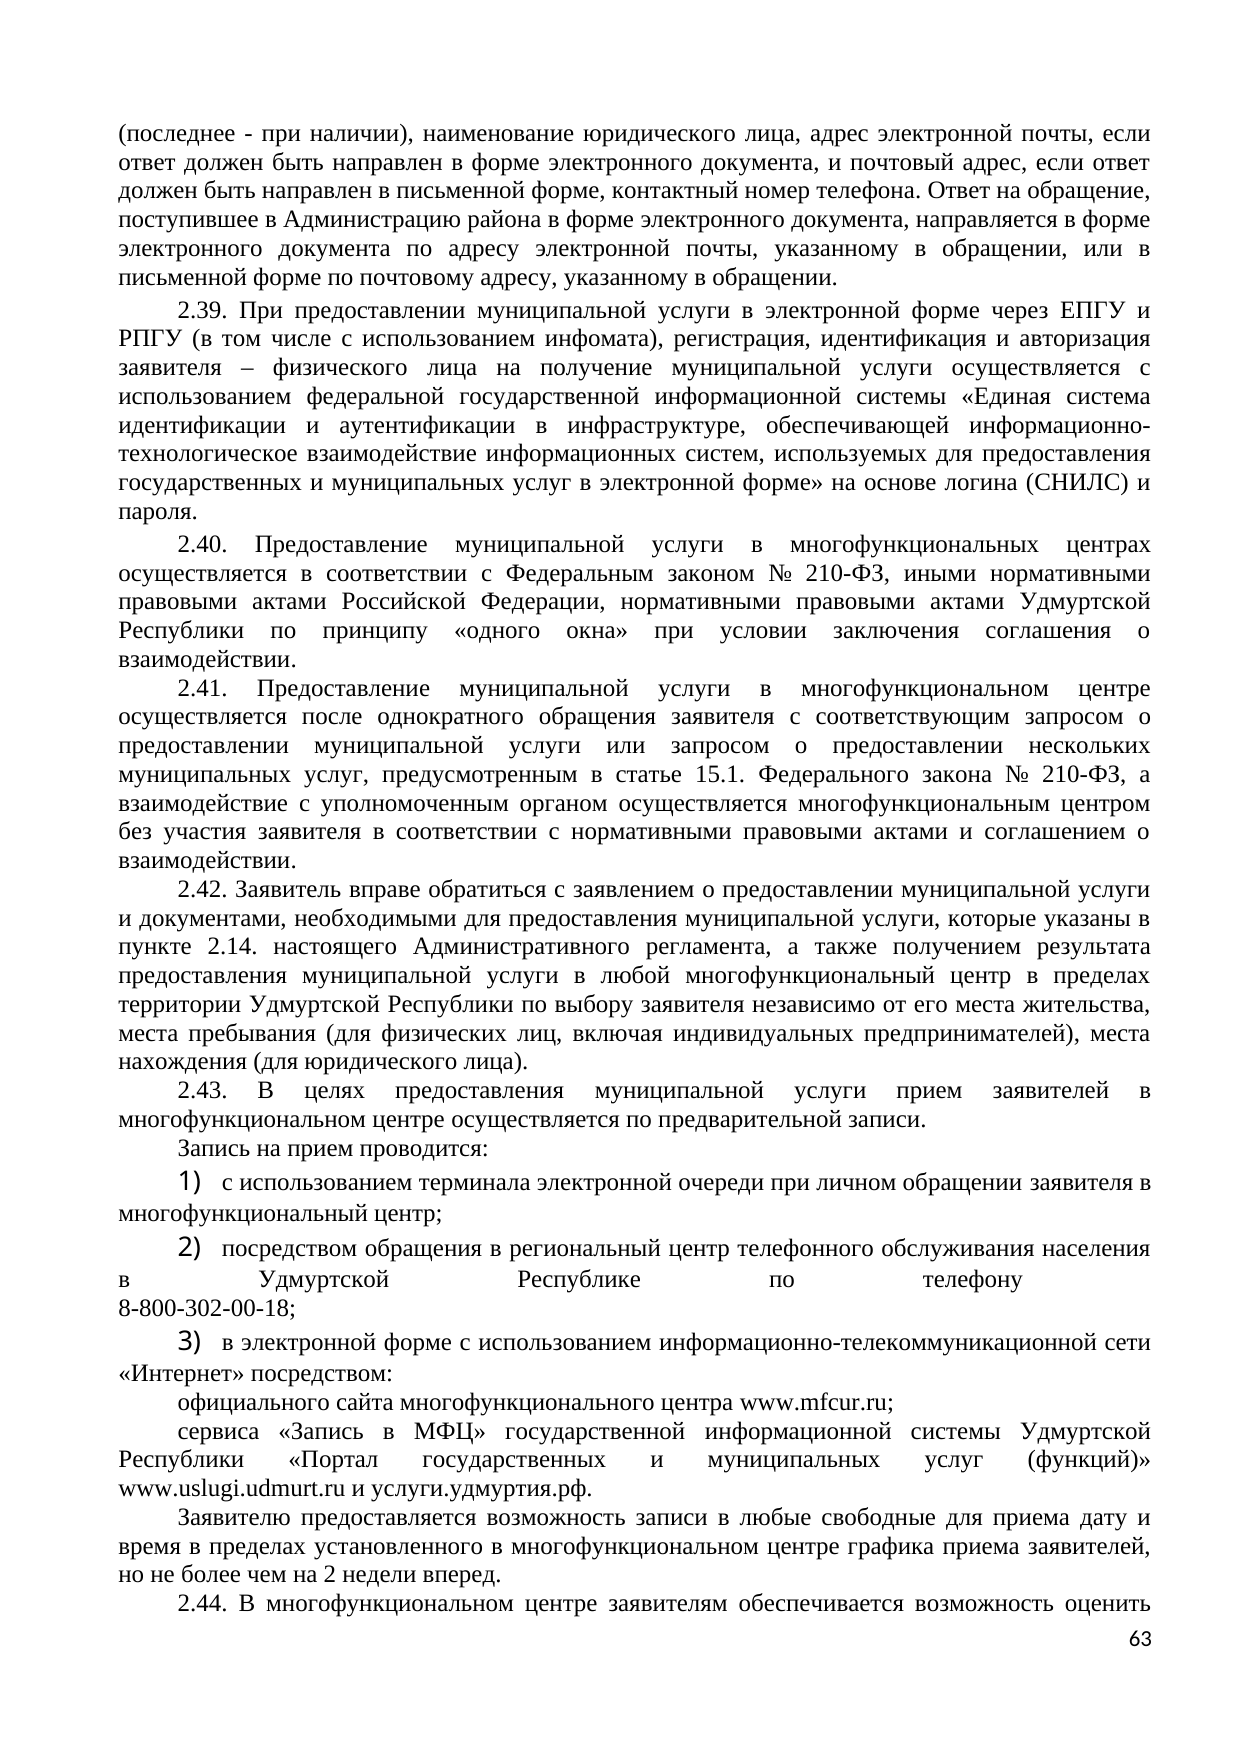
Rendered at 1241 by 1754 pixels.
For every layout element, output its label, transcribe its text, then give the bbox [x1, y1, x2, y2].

text Заявителю предоставляется возможность записи в любые свободные для приема дату и время в пределах установленного в многофункциональном центре графика приема заявителей, но не более чем на 2 недели вперед. [118, 1502, 1152, 1588]
list посредством обращения в региональный центр телефонного обслуживания населения в Удмуртской Республике по телефону 8-800-302-00-18; [118, 1227, 1152, 1321]
text 2.40. Предоставление муниципальной услуги в многофункциональных центрах осуществляется в соответствии с Федеральным законом № 210-ФЗ, иными нормативными правовыми актами Российской Федерации, нормативными правовыми актами Удмуртской Республики по принципу «одного окна» при условии заключения соглашения о взаимодействии. [118, 529, 1152, 673]
text 2.41. Предоставление муниципальной услуги в многофункциональном центре осуществляется после однократного обращения заявителя с соответствующим запросом о предоставлении муниципальной услуги или запросом о предоставлении нескольких муниципальных услуг, предусмотренным в статье 15.1. Федерального закона № 210-ФЗ, а взаимодействие с уполномоченным органом осуществляется многофункциональным центром без участия заявителя в соответствии с нормативными правовыми актами и соглашением о взаимодействии. [118, 673, 1152, 874]
list в электронной форме с использованием информационно-телекоммуникационной сети «Интернет» посредством: [118, 1321, 1152, 1387]
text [118, 118, 1152, 291]
text 2.42. Заявитель вправе обратиться с заявлением о предоставлении муниципальной услуги и документами, необходимыми для предоставления муниципальной услуги, которые указаны в пункте 2.14. настоящего Административного регламента, а также получением результата предоставления муниципальной услуги в любой многофункциональный центр в пределах территории Удмуртской Республики по выбору заявителя независимо от его места жительства, места пребывания (для физических лиц, включая индивидуальных предпринимателей), места нахождения (для юридического лица). [118, 874, 1152, 1075]
text официального сайта многофункционального центра www.mfcur.ru; [118, 1387, 1152, 1416]
text сервиса «Запись в МФЦ» государственной информационной системы Удмуртской Республики «Портал государственных и муниципальных услуг (функций)» www.uslugi.udmurt.ru и услуги.удмуртия.рф. [118, 1416, 1152, 1502]
text 2.43. В целях предоставления муниципальной услуги прием заявителей в многофункциональном центре осуществляется по предварительной записи. [118, 1075, 1152, 1133]
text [118, 1588, 1152, 1617]
text 2.39. При предоставлении муниципальной услуги в электронной форме через ЕПГУ и РПГУ (в том числе с использованием инфомата), регистрация, идентификация и авторизация заявителя – физического лица на получение муниципальной услуги осуществляется с использованием федеральной государственной информационной системы «Единая система идентификации и аутентификации в инфраструктуре, обеспечивающей информационно-технологическое взаимодействие информационных систем, используемых для предоставления государственных и муниципальных услуг в электронной форме» на основе логина (СНИЛС) и пароля. [118, 295, 1152, 525]
list с использованием терминала электронной очереди при личном обращении заявителя в многофункциональный центр; [118, 1161, 1152, 1227]
text Запись на прием проводится: [118, 1133, 1152, 1161]
